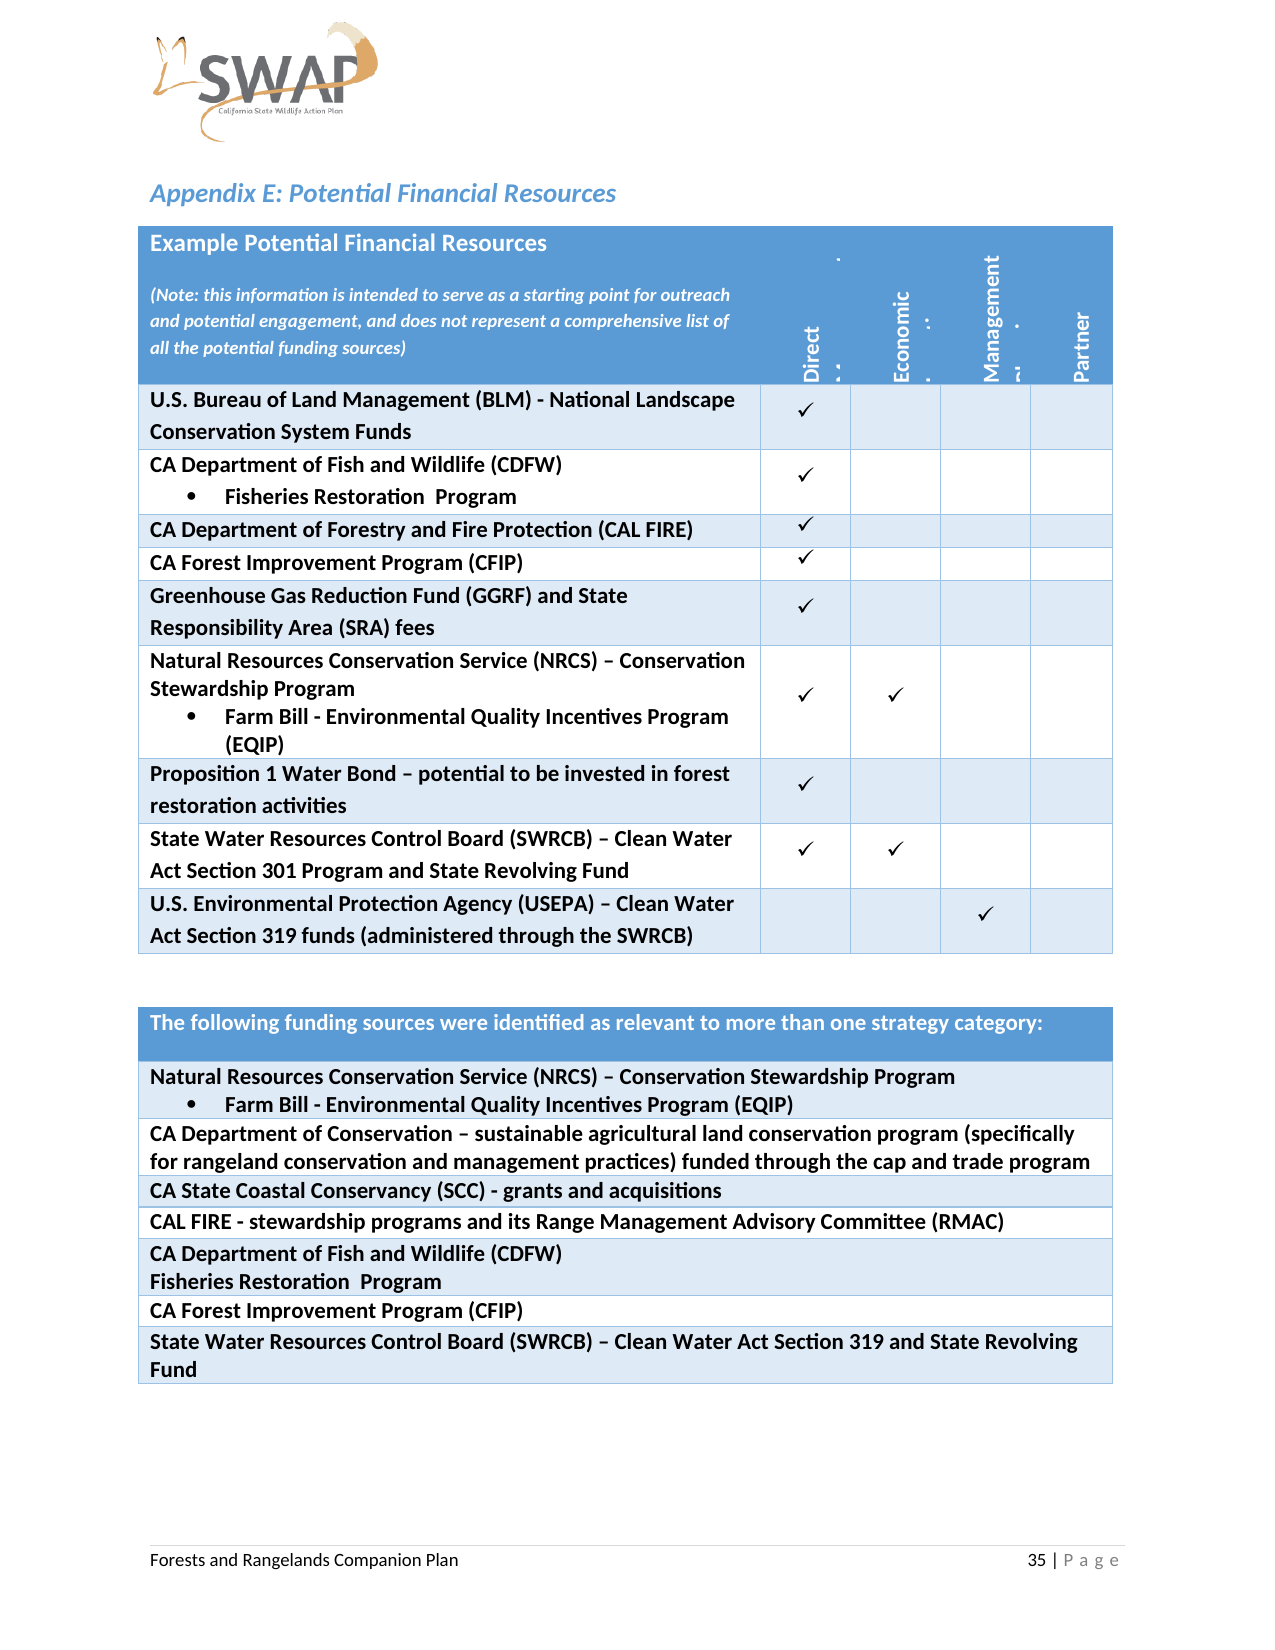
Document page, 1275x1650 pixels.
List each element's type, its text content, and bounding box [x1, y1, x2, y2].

table_header Economic Incentives [851, 228, 940, 384]
table_cell [941, 581, 1030, 645]
table_cell [941, 450, 1030, 514]
table_header Direct Management [761, 228, 850, 384]
table_cell [1031, 548, 1112, 580]
table_cell CA State Coastal Conservancy (SCC) - grants and acquisitions [139, 1176, 1112, 1206]
table_cell [1031, 385, 1112, 449]
table_cell [941, 548, 1030, 580]
table_cell [851, 824, 940, 888]
table_header Partner Engagement [1031, 228, 1112, 384]
subtitle Appendix E: Potential Financial Resources [150, 176, 1125, 209]
table_cell [851, 759, 940, 823]
table_cell [1031, 581, 1112, 645]
table_cell [761, 824, 850, 888]
table_cell CAL FIRE - stewardship programs and its Range Management Advisory Committee (RMAC) [139, 1208, 1112, 1238]
table_cell [1031, 450, 1112, 514]
table_cell [941, 385, 1030, 449]
table_cell Greenhouse Gas Reduction Fund (GGRF) and State Responsibility Area (SRA) fees [139, 581, 760, 645]
table_cell Proposition 1 Water Bond – potential to be invested in forest restoration activities [139, 759, 760, 823]
table_cell [1031, 824, 1112, 888]
table_cell CA Department of Forestry and Fire Protection (CAL FIRE) [139, 515, 760, 547]
table_cell [761, 581, 850, 645]
table_cell [761, 548, 850, 580]
table_cell [851, 889, 940, 953]
table_cell U.S. Environmental Protection Agency (USEPA) – Clean Water Act Section 319 funds (administered through the SWRCB) [139, 889, 760, 953]
table_header Example Potential Financial Resources (Note: this information is intended to serve as a starting point for outreach and potential engagement, and does not represent a comprehensive list of all the potential funding sources) [139, 228, 760, 384]
table_cell [941, 759, 1030, 823]
table_cell [941, 824, 1030, 888]
table_cell [1031, 646, 1112, 758]
table_cell [761, 515, 850, 547]
table_cell [761, 759, 850, 823]
table_cell CA Department of Conservation – sustainable agricultural land conservation program (specifically for rangeland conservation and management practices) funded through the cap and trade program [139, 1119, 1112, 1175]
table_cell [851, 646, 940, 758]
table_cell State Water Resources Control Board (SWRCB) – Clean Water Act Section 301 Program and State Revolving Fund [139, 824, 760, 888]
table_cell [941, 515, 1030, 547]
table_cell [761, 889, 850, 953]
table_cell CA Department of Fish and Wildlife (CDFW) Fisheries Restoration Program [139, 450, 760, 514]
table_cell [1031, 889, 1112, 953]
table_cell [851, 450, 940, 514]
table_cell [941, 889, 1030, 953]
table_cell [761, 450, 850, 514]
table_header Management Planning [941, 228, 1030, 384]
table_cell CA Forest Improvement Program (CFIP) [139, 548, 760, 580]
picture [150, 17, 379, 146]
table_cell [851, 581, 940, 645]
table_cell U.S. Bureau of Land Management (BLM) - National Landscape Conservation System Funds [139, 385, 760, 449]
table_cell CA Forest Improvement Program (CFIP) [139, 1296, 1112, 1326]
table_cell State Water Resources Control Board (SWRCB) – Clean Water Act Section 319 and State Revolving Fund [139, 1327, 1112, 1383]
table_cell Natural Resources Conservation Service (NRCS) – Conservation Stewardship Program Farm Bill - Environmental Quality Incentives Program (EQIP) [139, 1062, 1112, 1118]
table_cell [941, 646, 1030, 758]
table_cell [851, 385, 940, 449]
table_cell Natural Resources Conservation Service (NRCS) – Conservation Stewardship Program Farm Bill - Environmental Quality Incentives Program (EQIP) [139, 646, 760, 758]
table_cell [761, 646, 850, 758]
table_cell CA Department of Fish and Wildlife (CDFW) Fisheries Restoration Program [139, 1239, 1112, 1295]
table_cell [851, 515, 940, 547]
table_cell [851, 548, 940, 580]
table_header The following funding sources were identified as relevant to more than one strategy category: [139, 1008, 1112, 1061]
table_cell [1031, 515, 1112, 547]
table_cell [1031, 759, 1112, 823]
table_cell [761, 385, 850, 449]
